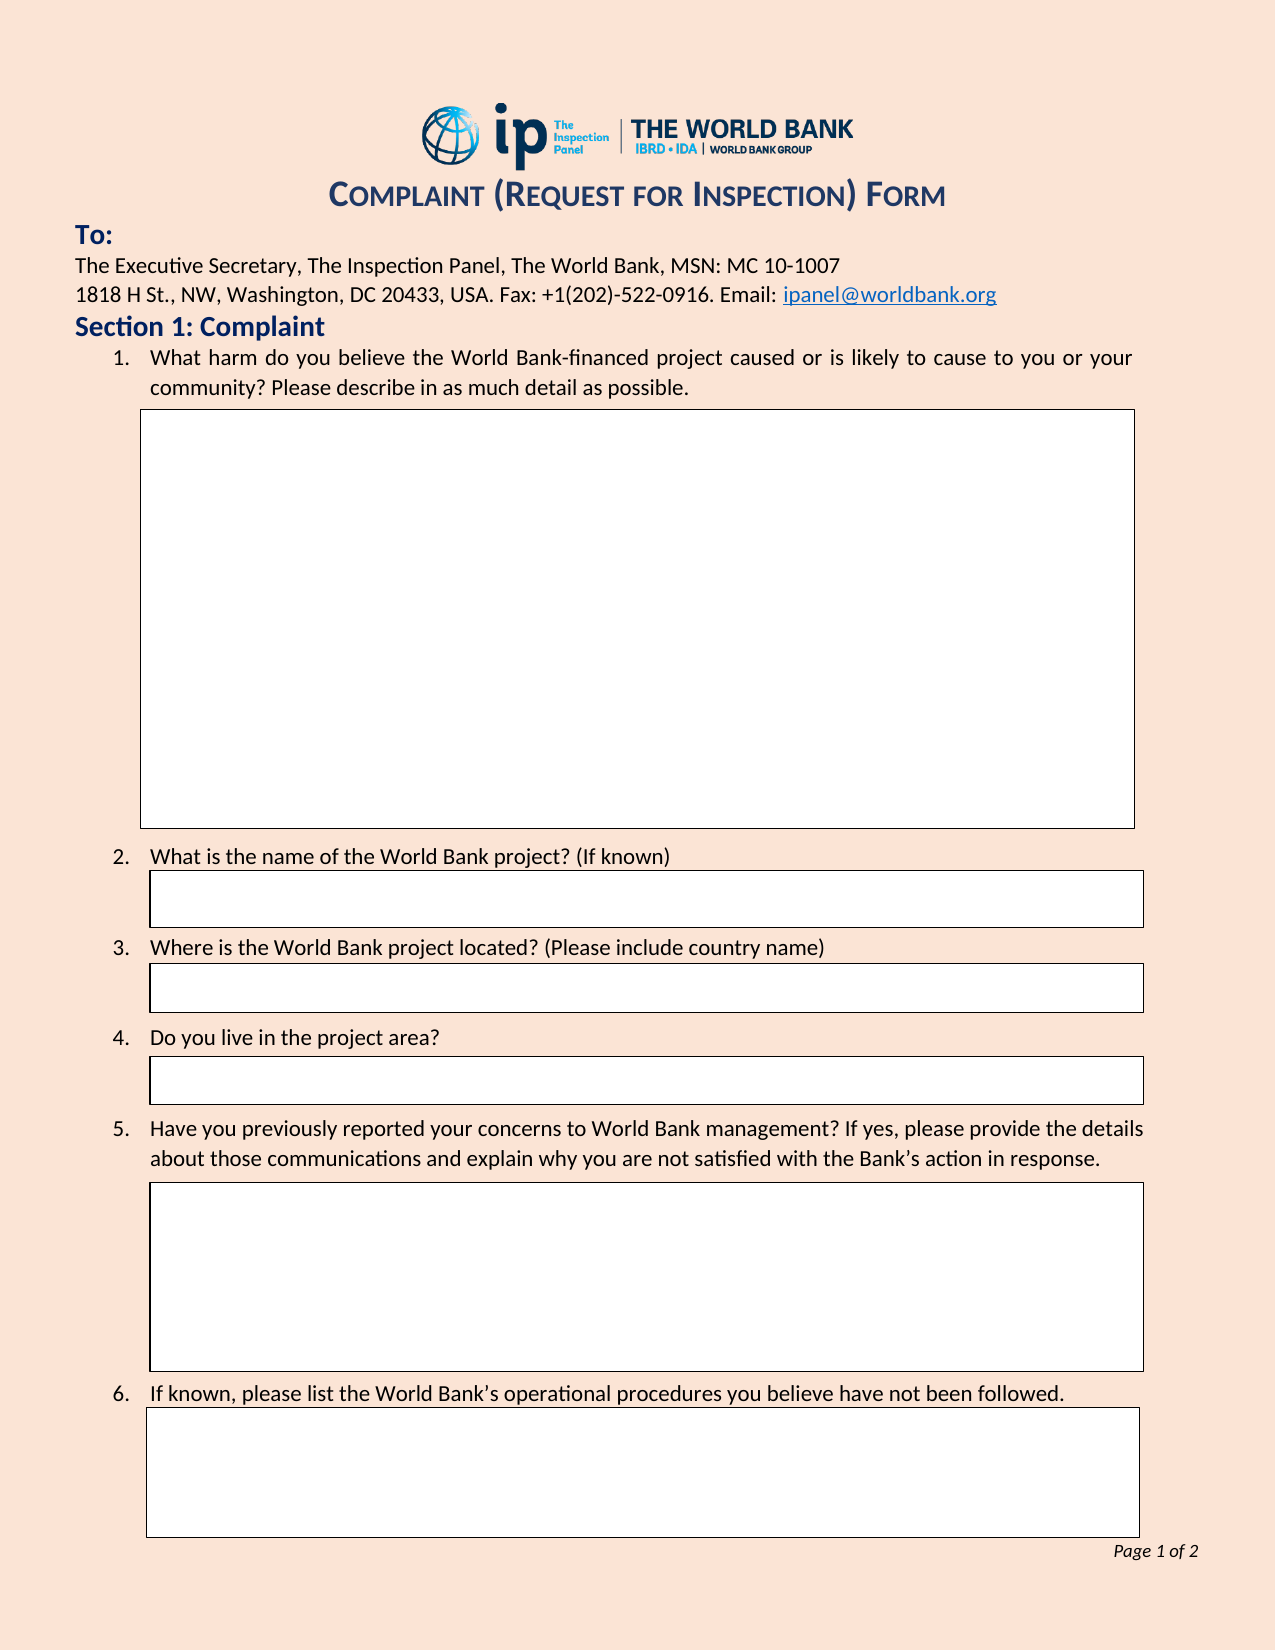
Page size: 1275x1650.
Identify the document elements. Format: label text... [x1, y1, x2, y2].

text To: [75, 216, 1200, 252]
picture [421, 103, 854, 171]
list Have you previously reported your concerns to World Bank management? If yes, please provide the details about those communications and explain why you are not satisfied with the Bank’s action in response. [112, 1114, 1153, 1172]
text Section 1: Complaint [75, 308, 1200, 343]
text 1818 H St., NW, Washington, DC 20433, USA. Fax: +1(202)-522-0916. Email: ipanel@worldbank.org [75, 280, 1200, 308]
list If known, please list the World Bank’s operational procedures you believe have not been followed. [112, 1379, 1200, 1407]
list What harm do you believe the World Bank-financed project caused or is likely to cause to you or your community? Please describe in as much detail as possible. [112, 343, 1134, 402]
text Complaint (Request for Inspection) Form [75, 170, 1200, 216]
list What is the name of the World Bank project? (If known) [112, 842, 1200, 870]
list Where is the World Bank project located? (Please include country name) [112, 933, 1200, 961]
list Do you live in the project area? [112, 1023, 1200, 1052]
text The Executive Secretary, The Inspection Panel, The World Bank, MSN: MC 10-1007 [75, 252, 1200, 280]
